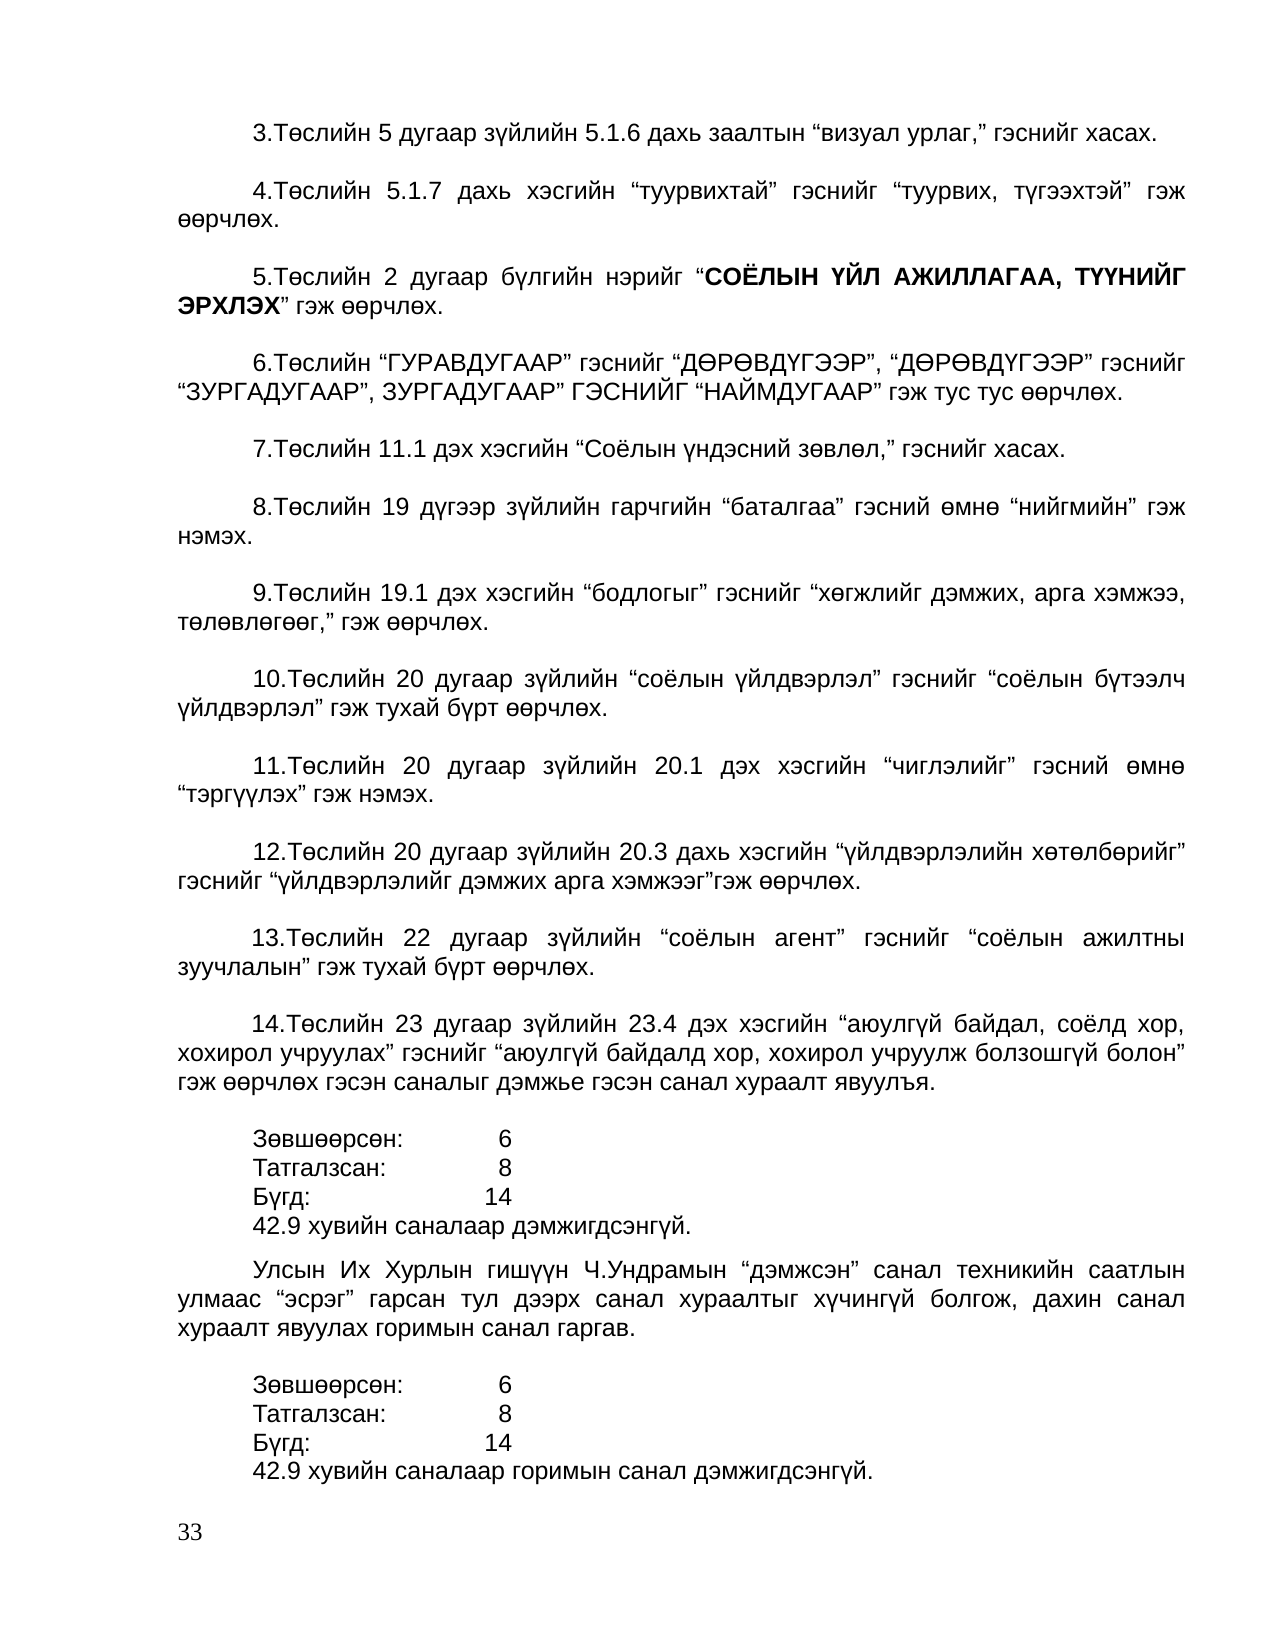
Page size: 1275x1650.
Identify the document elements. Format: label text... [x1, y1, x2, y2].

text 11.Төслийн 20 дугаар зүйлийн 20.1 дэх хэсгийн “чиглэлийг” гэсний өмнө “тэргүүлэх” гэж нэмэх. [177, 751, 1186, 808]
text Татгалзсан: 8 [177, 1153, 1186, 1182]
text Улсын Их Хурлын гишүүн Ч.Ундрамын “дэмжсэн” санал техникийн саатлын улмаас “эсрэг” гарсан тул дээрх санал хураалтыг хүчингүй болгож, дахин санал хураалт явуулах горимын санал гаргав. [177, 1255, 1186, 1341]
text 42.9 хувийн саналаар горимын санал дэмжигдсэнгүй. [177, 1456, 1186, 1485]
text 4.Төслийн 5.1.7 дахь хэсгийн “туурвихтай” гэснийг “туурвих, түгээхтэй” гэж өөрчлөх. [177, 176, 1186, 233]
text Татгалзсан: 8 [177, 1399, 1186, 1427]
text Бүгд: 14 [177, 1182, 1186, 1211]
text 9.Төслийн 19.1 дэх хэсгийн “бодлогыг” гэснийг “хөгжлийг дэмжих, арга хэмжээ, төлөвлөгөөг,” гэж өөрчлөх. [177, 578, 1186, 636]
text 8.Төслийн 19 дүгээр зүйлийн гарчгийн “баталгаа” гэсний өмнө “нийгмийн” гэж нэмэх. [177, 492, 1186, 549]
text 6.Төслийн “ГУРАВДУГААР” гэснийг “ДӨРӨВДҮГЭЭР”, “ДӨРӨВДҮГЭЭР” гэснийг “ЗУРГАДУГААР”, ЗУРГАДУГААР” ГЭСНИЙГ “НАЙМДУГААР” гэж тус тус өөрчлөх. [177, 348, 1186, 406]
text 5.Төслийн 2 дугаар бүлгийн нэрийг “СОЁЛЫН ҮЙЛ АЖИЛЛАГАА, ТҮҮНИЙГ ЭРХЛЭХ” гэж өөрчлөх. [177, 262, 1186, 319]
text 12.Төслийн 20 дугаар зүйлийн 20.3 дахь хэсгийн “үйлдвэрлэлийн хөтөлбөрийг” гэснийг “үйлдвэрлэлийг дэмжих арга хэмжээг”гэж өөрчлөх. [177, 837, 1186, 894]
text 13.Төслийн 22 дугаар зүйлийн “соёлын агент” гэснийг “соёлын ажилтны зуучлалын” гэж тухай бүрт өөрчлөх. [177, 923, 1186, 981]
text Зөвшөөрсөн: 6 [177, 1370, 1186, 1399]
text 10.Төслийн 20 дугаар зүйлийн “соёлын үйлдвэрлэл” гэснийг “соёлын бүтээлч үйлдвэрлэл” гэж тухай бүрт өөрчлөх. [177, 664, 1186, 722]
text 7.Төслийн 11.1 дэх хэсгийн “Соёлын үндэсний зөвлөл,” гэснийг хасах. [177, 434, 1186, 463]
text 3.Төслийн 5 дугаар зүйлийн 5.1.6 дахь заалтын “визуал урлаг,” гэснийг хасах. [177, 118, 1186, 147]
text Бүгд: 14 [177, 1427, 1186, 1456]
text 14.Төслийн 23 дугаар зүйлийн 23.4 дэх хэсгийн “аюулгүй байдал, соёлд хор, хохирол учруулах” гэснийг “аюулгүй байдалд хор, хохирол учруулж болзошгүй болон” гэж өөрчлөх гэсэн саналыг дэмжье гэсэн санал хураалт явуулъя. [177, 1009, 1186, 1096]
text 42.9 хувийн саналаар дэмжигдсэнгүй. [177, 1211, 1186, 1239]
text Зөвшөөрсөн: 6 [177, 1124, 1186, 1153]
